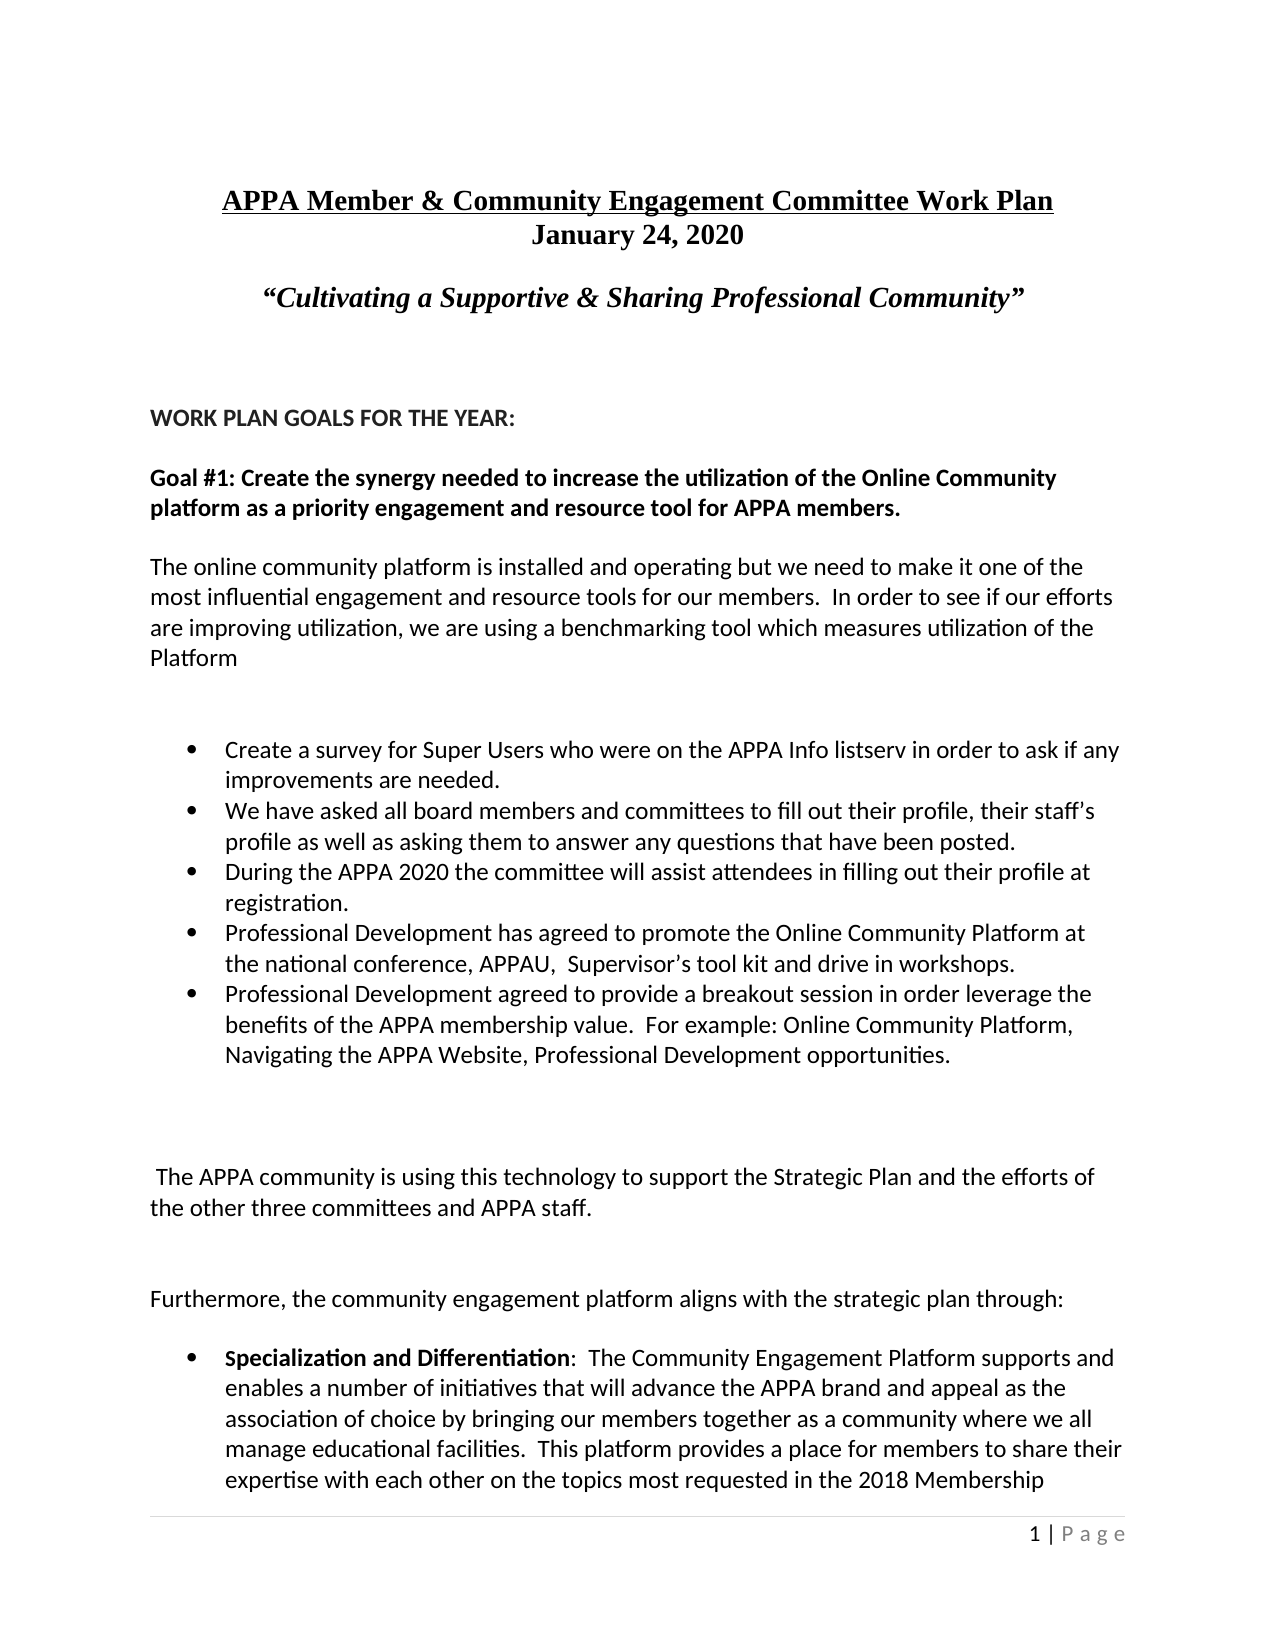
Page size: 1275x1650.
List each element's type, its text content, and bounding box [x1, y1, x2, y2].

text APPA Member & Community Engagement Committee Work Plan [150, 183, 1125, 217]
list We have asked all board members and committees to fill out their profile, their staff’s profile as well as asking them to answer any questions that have been posted. [187, 795, 1125, 856]
text “Cultivating a Supportive & Sharing Professional Community” [225, 280, 1125, 313]
text The APPA community is using this technology to support the Strategic Plan and the efforts of the other three committees and APPA staff. [150, 1161, 1125, 1222]
text Furthermore, the community engagement platform aligns with the strategic plan through: [150, 1283, 1125, 1314]
text Goal #1: Create the synergy needed to increase the utilization of the Online Community platform as a priority engagement and resource tool for APPA members. [150, 462, 1125, 523]
list Professional Development has agreed to promote the Online Community Platform at the national conference, APPAU, Supervisor’s tool kit and drive in workshops. [187, 917, 1125, 978]
text January 24, 2020 [150, 217, 1125, 251]
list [187, 1342, 1125, 1494]
list Professional Development agreed to provide a breakout session in order leverage the benefits of the APPA membership value. For example: Online Community Platform, Navigating the APPA Website, Professional Development opportunities. [187, 978, 1125, 1070]
text WORK PLAN GOALS FOR THE YEAR: [150, 402, 1125, 433]
list Create a survey for Super Users who were on the APPA Info listserv in order to ask if any improvements are needed. [187, 734, 1125, 795]
list During the APPA 2020 the committee will assist attendees in filling out their profile at registration. [187, 856, 1125, 917]
text The online community platform is installed and operating but we need to make it one of the most influential engagement and resource tools for our members. In order to see if our efforts are improving utilization, we are using a benchmarking tool which measures utilization of the Platform [150, 551, 1125, 673]
